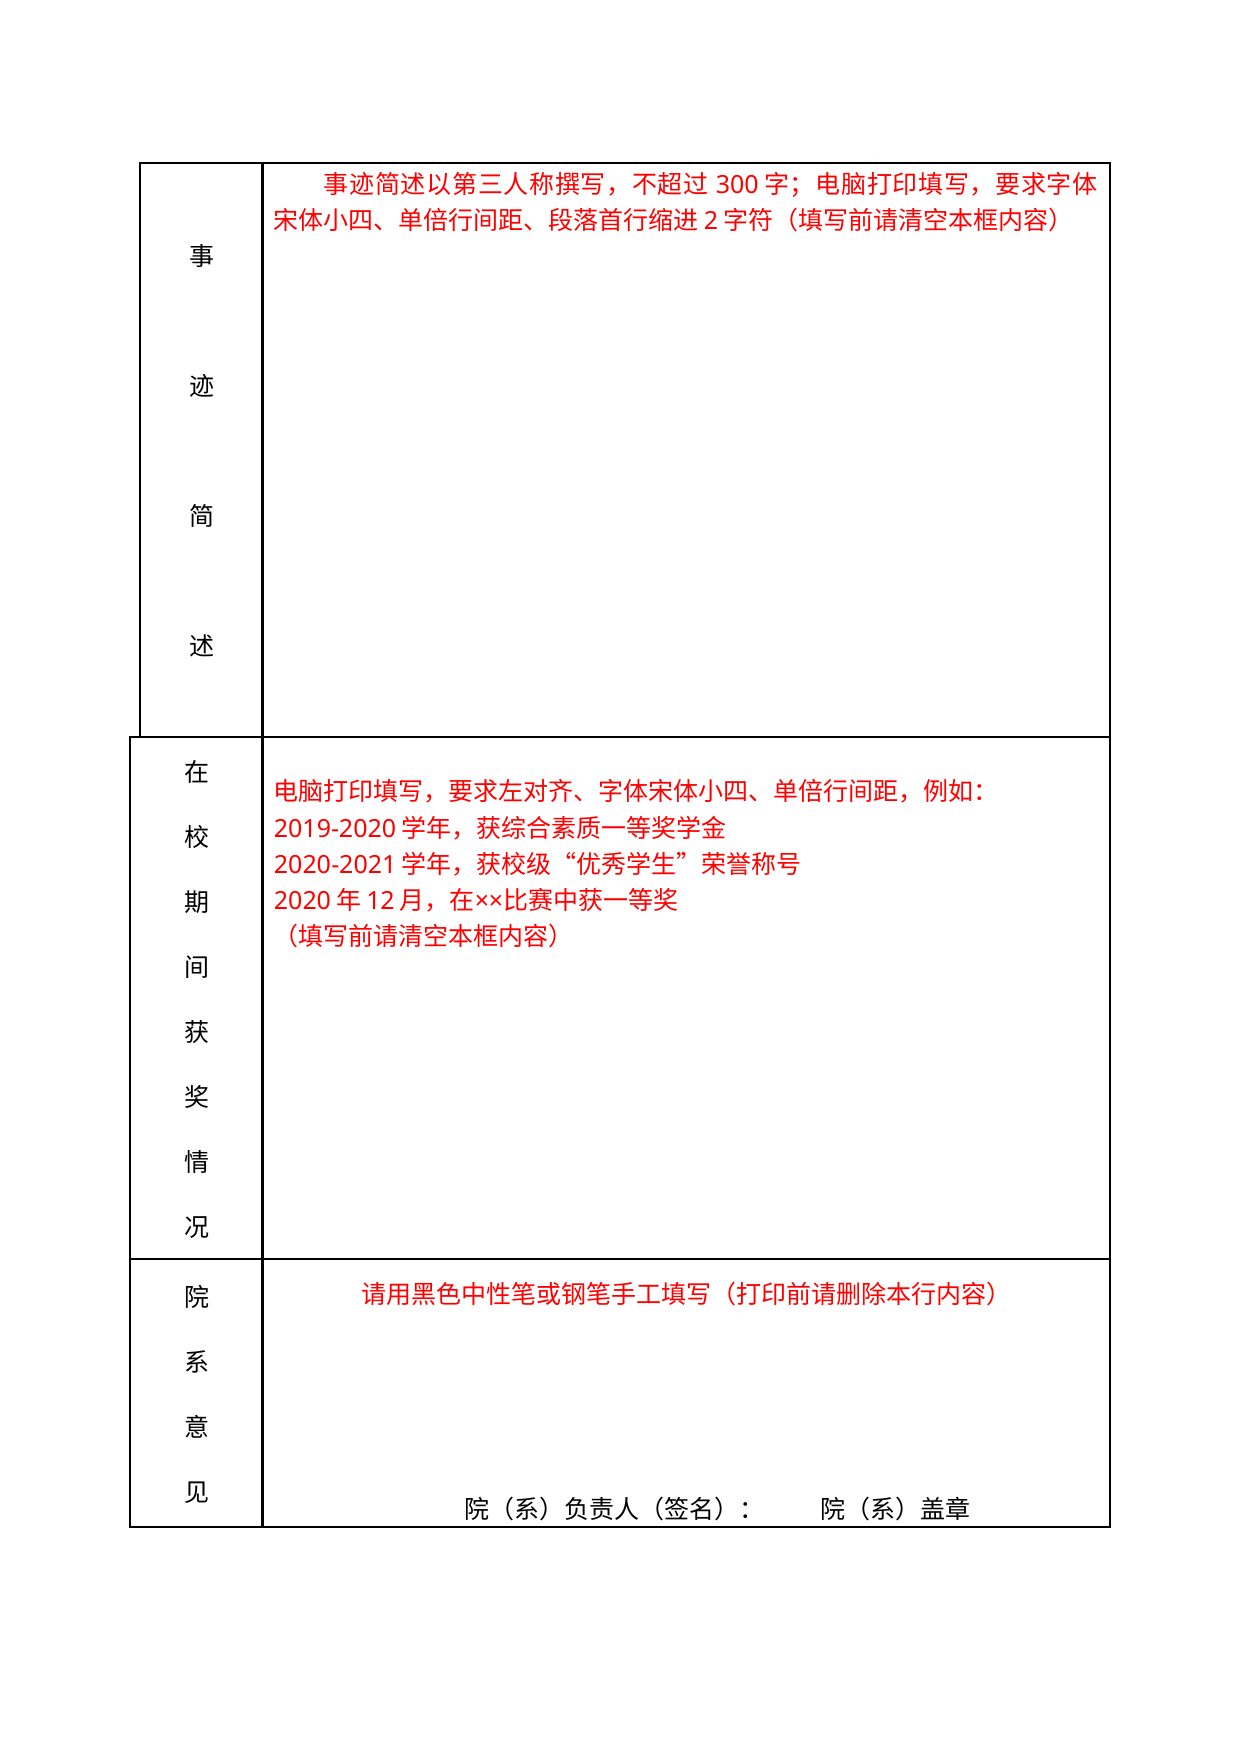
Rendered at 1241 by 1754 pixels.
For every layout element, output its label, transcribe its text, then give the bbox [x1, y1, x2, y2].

table_cell 事 迹 简 述 [141, 164, 261, 736]
table_cell 事迹简述以第三人称撰写，不超过300字；电脑打印填写，要求字体宋体小四、单倍行间距、段落首行缩进2字符（填写前请清空本框内容） [264, 164, 1109, 736]
table_cell 在 校 期 间 获 奖 情 况 [131, 738, 261, 1258]
table_cell 院 系 意 见 [131, 1260, 261, 1526]
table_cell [264, 1260, 1109, 1526]
table_cell 电脑打印填写，要求左对齐、字体宋体小四、单倍行间距，例如： 2019-2020学年，获综合素质一等奖学金 2020-2021学年，获校级“优秀学生”荣誉称号 2020年12月，在××比赛中获一等奖 （填写前请清空本框内容） [264, 738, 1109, 1258]
